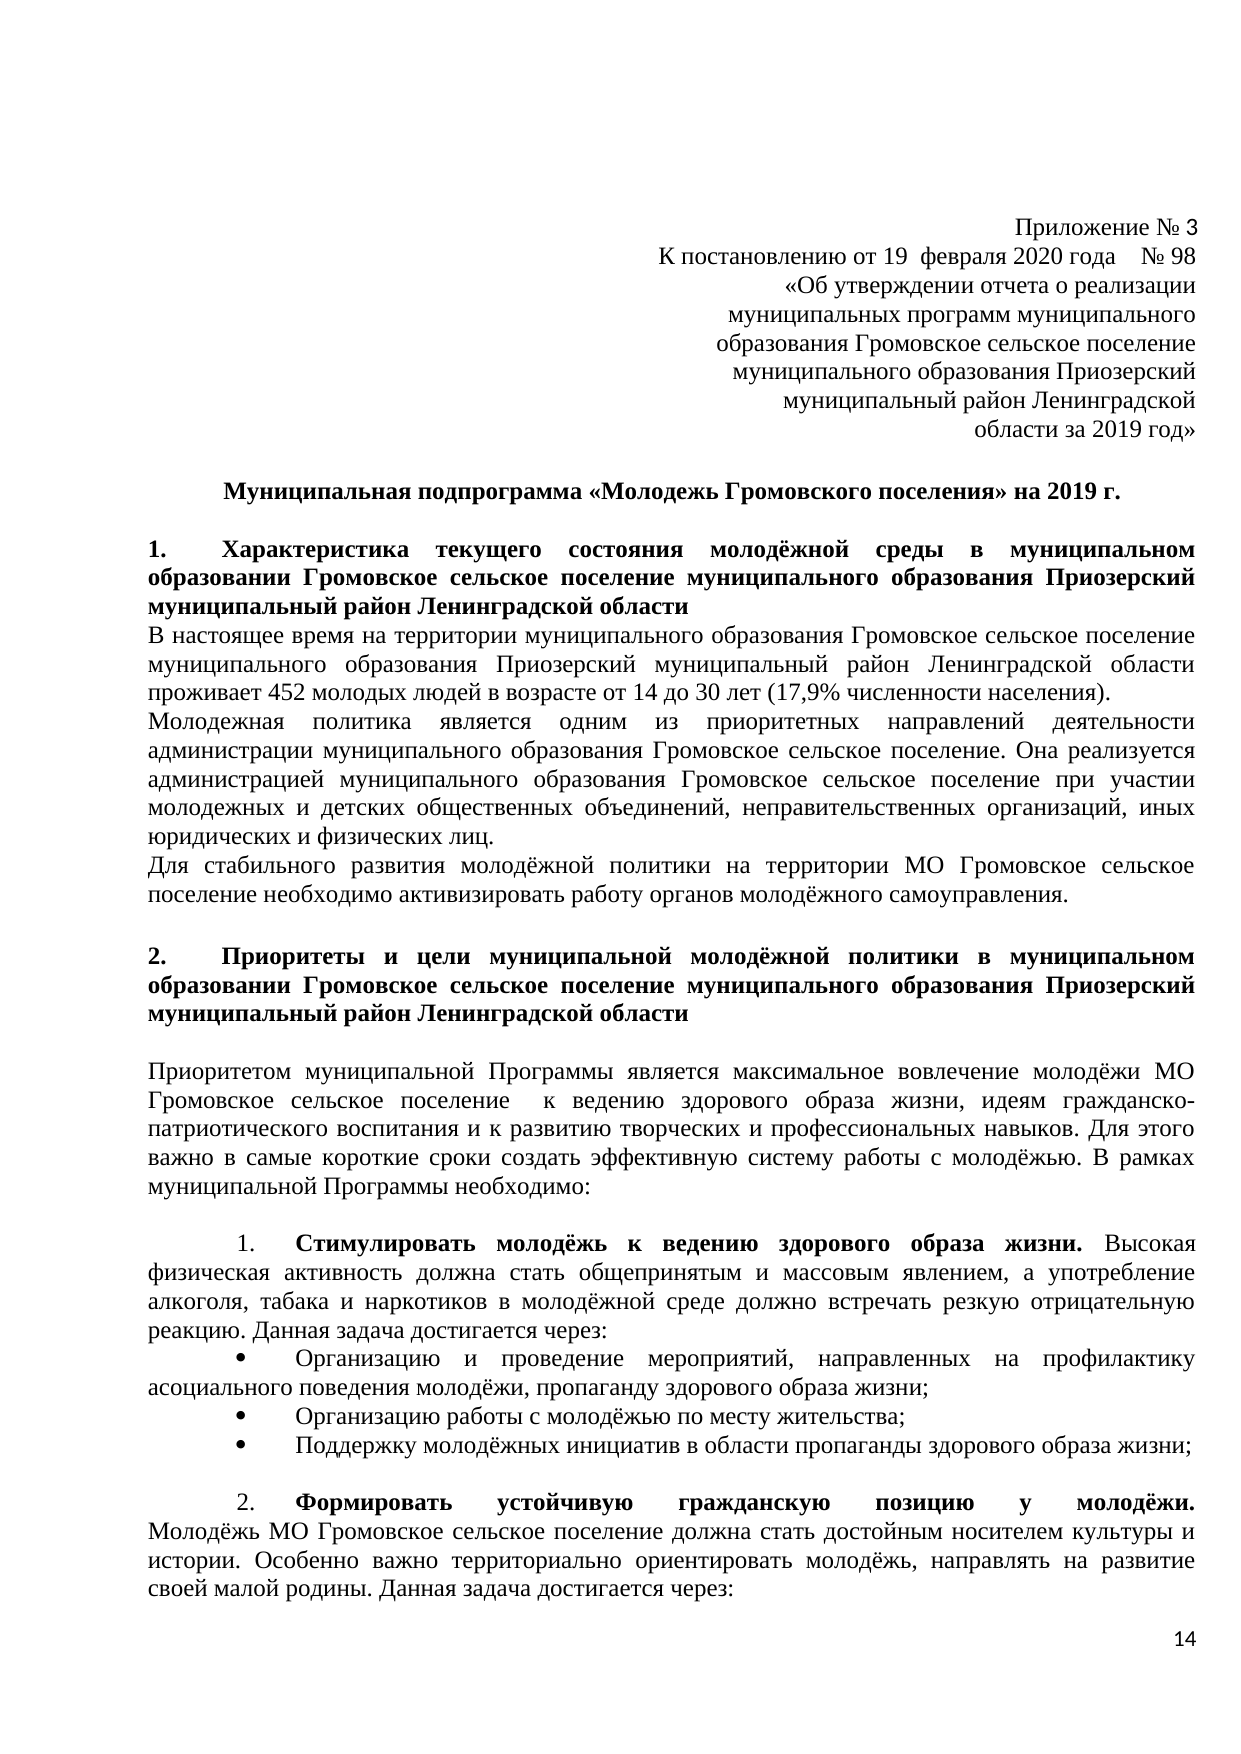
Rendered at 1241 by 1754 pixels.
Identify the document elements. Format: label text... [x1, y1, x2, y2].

text образования Громовское сельское поселение [148, 328, 1196, 356]
text К постановлению от 19 февраля 2020 года № 98 [148, 241, 1196, 270]
text Приоритетом муниципальной Программы является максимальное вовлечение молодёжи МО Громовское сельское поселение к ведению здорового образа жизни, идеям гражданско-патриотического воспитания и к развитию творческих и профессиональных навыков. Для этого важно в самые короткие сроки создать эффективную систему работы с молодёжью. В рамках муниципальной Программы необходимо: [148, 1056, 1196, 1200]
text муниципального образования Приозерский [148, 356, 1196, 385]
list Приоритеты и цели муниципальной молодёжной политики в муниципальном образовании Громовское сельское поселение муниципального образования Приозерский муниципальный район Ленинградской области [148, 941, 1196, 1027]
text Молодежная политика является одним из приоритетных направлений деятельности администрации муниципального образования Громовское сельское поселение. Она реализуется администрацией муниципального образования Громовское сельское поселение при участии молодежных и детских общественных объединений, неправительственных организаций, иных юридических и физических лиц. [148, 706, 1196, 850]
list Организацию и проведение мероприятий, направленных на профилактику асоциального поведения молодёжи, пропаганду здорового образа жизни; [148, 1343, 1196, 1401]
list Организацию работы с молодёжью по месту жительства; [148, 1401, 1196, 1430]
text области за 2019 год» [148, 414, 1196, 443]
list Формировать устойчивую гражданскую позицию у молодёжи. Молодёжь МО Громовское сельское поселение должна стать достойным носителем культуры и истории. Особенно важно территориально ориентировать молодёжь, направлять на развитие своей малой родины. Данная задача достигается через: [148, 1487, 1196, 1602]
list Стимулировать молодёжь к ведению здорового образа жизни. Высокая физическая активность должна стать общепринятым и массовым явлением, а употребление алкоголя, табака и наркотиков в молодёжной среде должно встречать резкую отрицательную реакцию. Данная задача достигается через: [148, 1228, 1196, 1343]
text муниципальных программ муниципального [148, 299, 1196, 328]
text Для стабильного развития молодёжной политики на территории МО Громовское сельское поселение необходимо активизировать работу органов молодёжного самоуправления. [148, 850, 1196, 907]
text Приложение № 3 [148, 211, 1198, 241]
list Поддержку молодёжных инициатив в области пропаганды здорового образа жизни; [148, 1430, 1196, 1458]
text В настоящее время на территории муниципального образования Громовское сельское поселение муниципального образования Приозерский муниципальный район Ленинградской области проживает 452 молодых людей в возрасте от 14 до 30 лет (17,9% численности населения). [148, 620, 1196, 706]
text муниципальный район Ленинградской [148, 385, 1196, 414]
list Характеристика текущего состояния молодёжной среды в муниципальном образовании Громовское сельское поселение муниципального образования Приозерский муниципальный район Ленинградской области [148, 534, 1196, 620]
text Муниципальная подпрограмма «Молодежь Громовского поселения» на 2019 г. [148, 476, 1196, 505]
text «Об утверждении отчета о реализации [148, 270, 1196, 299]
